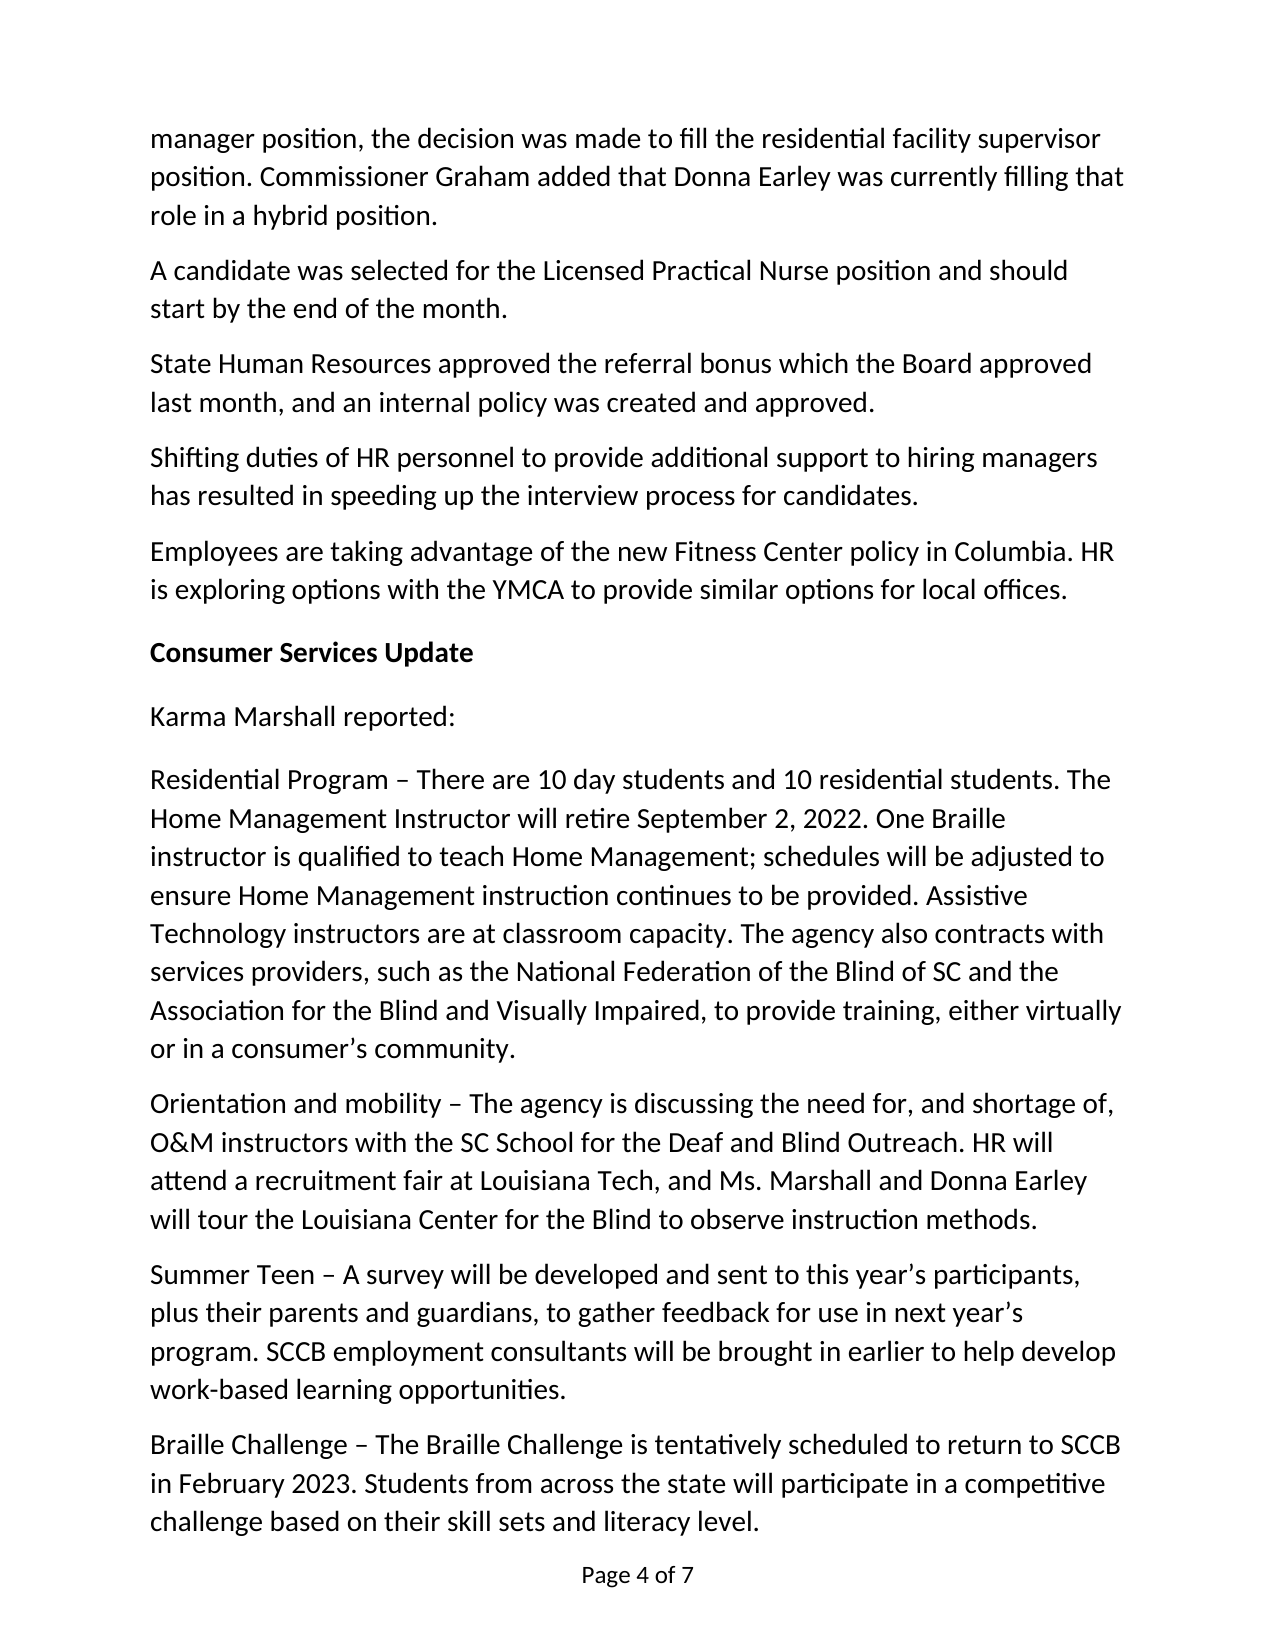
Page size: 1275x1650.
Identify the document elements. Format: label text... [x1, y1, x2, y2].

text Employees are taking advantage of the new Fitness Center policy in Columbia. HR is exploring options with the YMCA to provide similar options for local offices. [150, 533, 1125, 607]
subtitle Karma Marshall reported: [150, 698, 1125, 733]
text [150, 120, 1125, 232]
text Residential Program – There are 10 day students and 10 residential students. The Home Management Instructor will retire September 2, 2022. One Braille instructor is qualified to teach Home Management; schedules will be adjusted to ensure Home Management instruction continues to be provided. Assistive Technology instructors are at classroom capacity. The agency also contracts with services providers, such as the National Federation of the Blind of SC and the Association for the Blind and Visually Impaired, to provide training, either virtually or in a consumer’s community. [150, 761, 1125, 1066]
text State Human Resources approved the referral bonus which the Board approved last month, and an internal policy was created and approved. [150, 346, 1125, 419]
text Shifting duties of HR personnel to provide additional support to hiring managers has resulted in speeding up the interview process for candidates. [150, 439, 1125, 513]
text A candidate was selected for the Licensed Practical Nurse position and should start by the end of the month. [150, 252, 1125, 326]
text Orientation and mobility – The agency is discussing the need for, and shortage of, O&M instructors with the SC School for the Deaf and Blind Outreach. HR will attend a recruitment fair at Louisiana Tech, and Ms. Marshall and Donna Earley will tour the Louisiana Center for the Blind to observe instruction methods. [150, 1086, 1125, 1236]
text Summer Teen – A survey will be developed and sent to this year’s participants, plus their parents and guardians, to gather feedback for use in next year’s program. SCCB employment consultants will be brought in earlier to help develop work-based learning opportunities. [150, 1256, 1125, 1407]
subtitle Consumer Services Update [150, 634, 1125, 670]
text Braille Challenge – The Braille Challenge is tentatively scheduled to return to SCCB in February 2023. Students from across the state will participate in a competitive challenge based on their skill sets and literacy level. [150, 1426, 1125, 1539]
